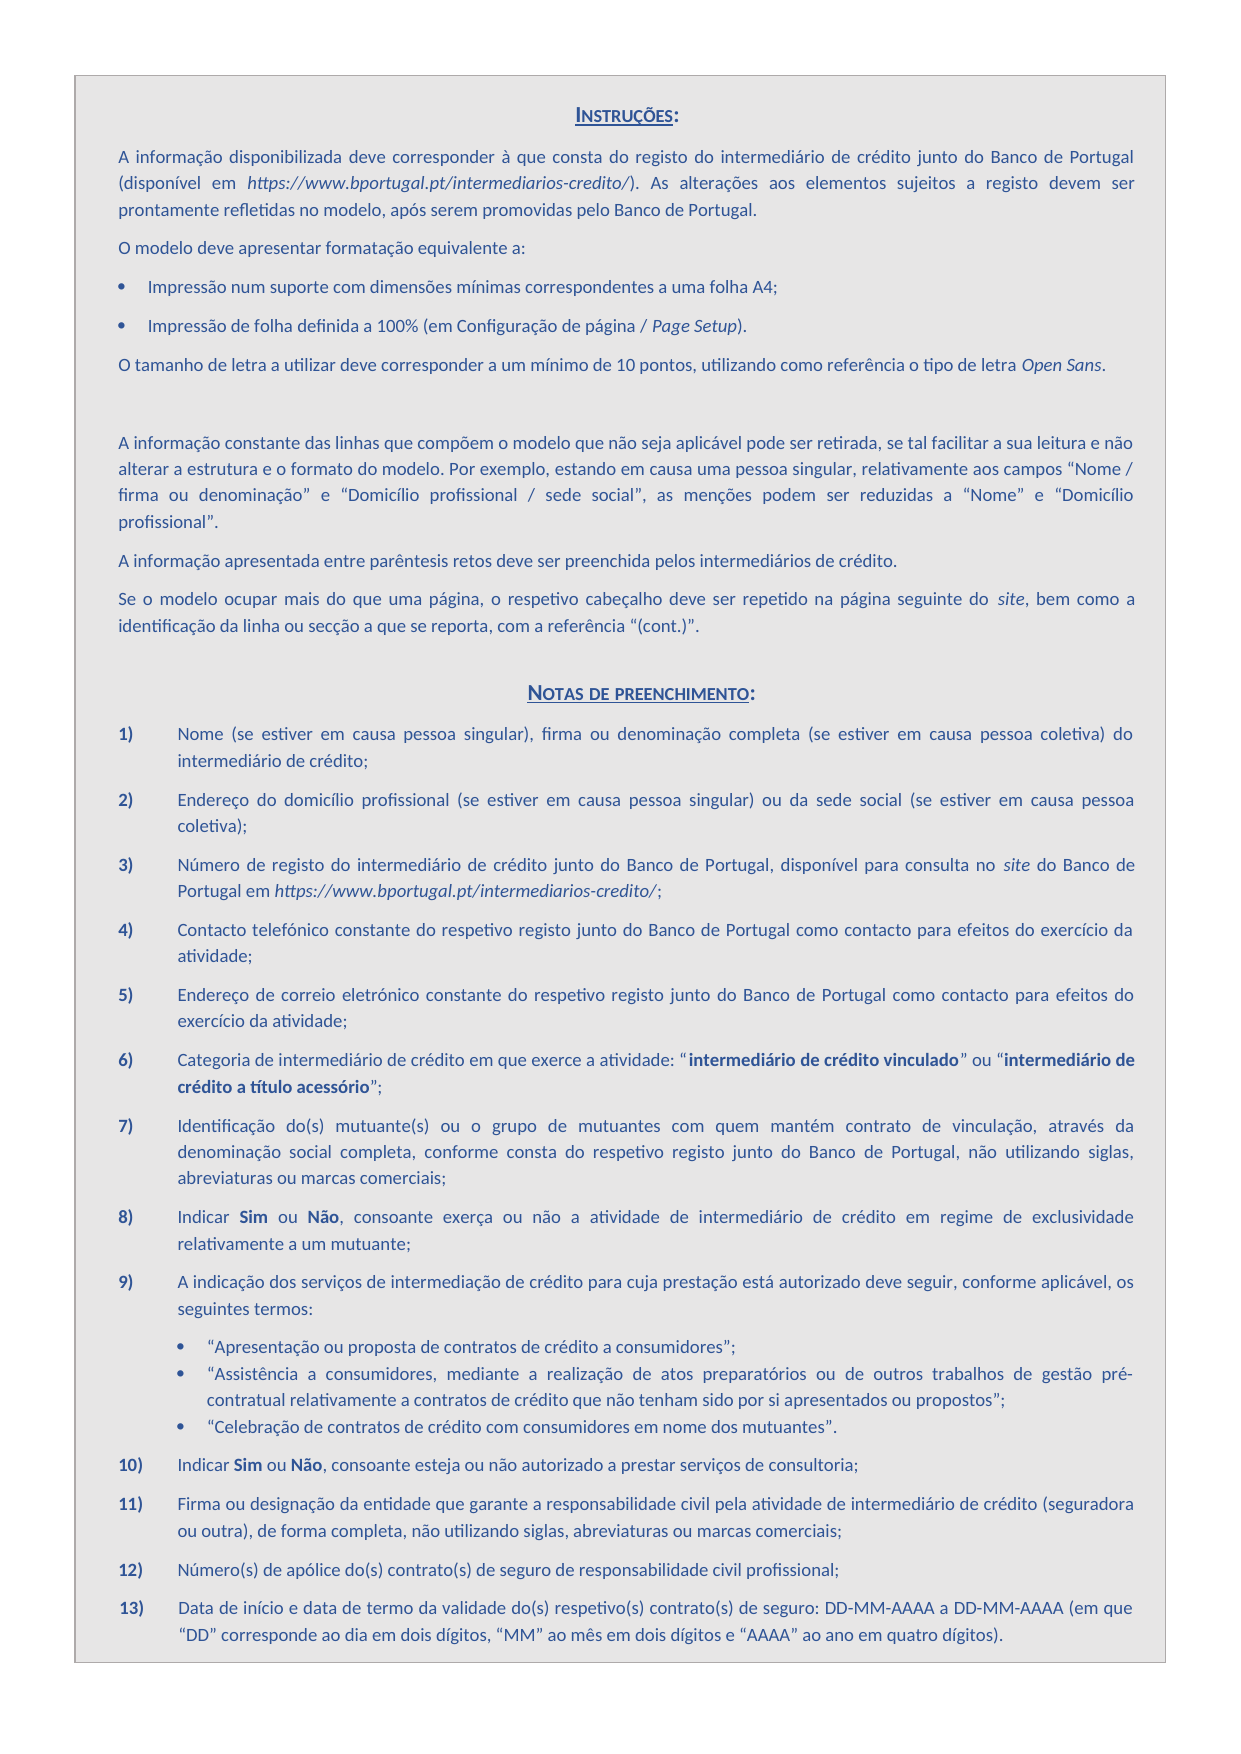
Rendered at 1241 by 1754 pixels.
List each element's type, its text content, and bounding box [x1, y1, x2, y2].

table_header Instruções: A informação disponibilizada deve corresponder à que consta do registo do intermediário de crédito junto do Banco de Portugal (disponível em https://www.bportugal.pt/intermediarios-credito/). As alterações aos elementos sujeitos a registo devem ser prontamente refletidas no modelo, após serem promovidas pelo Banco de Portugal. O modelo deve apresentar formatação equivalente a: Impressão num suporte com dimensões mínimas correspondentes a uma folha A4; Impressão de folha definida a 100% (em Configuração de página / Page Setup). O tamanho de letra a utilizar deve corresponder a um mínimo de 10 pontos, utilizando como referência o tipo de letra Open Sans. A informação constante das linhas que compõem o modelo que não seja aplicável pode ser retirada, se tal facilitar a sua leitura e não alterar a estrutura e o formato do modelo. Por exemplo, estando em causa uma pessoa singular, relativamente aos campos “Nome / firma ou denominação” e “Domicílio profissional / sede social”, as menções podem ser reduzidas a “Nome” e “Domicílio profissional”. A informação apresentada entre parêntesis retos deve ser preenchida pelos intermediários de crédito. Se o modelo ocupar mais do que uma página, o respetivo cabeçalho deve ser repetido na página seguinte do site, bem como a identificação da linha ou secção a que se reporta, com a referência “(cont.)”. Notas de preenchimento: Nome (se estiver em causa pessoa singular), firma ou denominação completa (se estiver em causa pessoa coletiva) do intermediário de crédito; Endereço do domicílio profissional (se estiver em causa pessoa singular) ou da sede social (se estiver em causa pessoa coletiva); Número de registo do intermediário de crédito junto do Banco de Portugal, disponível para consulta no site do Banco de Portugal em https://www.bportugal.pt/intermediarios-credito/; Contacto telefónico constante do respetivo registo junto do Banco de Portugal como contacto para efeitos do exercício da atividade; Endereço de correio eletrónico constante do respetivo registo junto do Banco de Portugal como contacto para efeitos do exercício da atividade; Categoria de intermediário de crédito em que exerce a atividade: “intermediário de crédito vinculado” ou “intermediário de crédito a título acessório”; Identificação do(s) mutuante(s) ou o grupo de mutuantes com quem mantém contrato de vinculação, através da denominação social completa, conforme consta do respetivo registo junto do Banco de Portugal, não utilizando siglas, abreviaturas ou marcas comerciais; Indicar Sim ou Não, consoante exerça ou não a atividade de intermediário de crédito em regime de exclusividade relativamente a um mutuante; A indicação dos serviços de intermediação de crédito para cuja prestação está autorizado deve seguir, conforme aplicável, os seguintes termos: “Apresentação ou proposta de contratos de crédito a consumidores”; “Assistência a consumidores, mediante a realização de atos preparatórios ou de outros trabalhos de gestão pré-contratual relativamente a contratos de crédito que não tenham sido por si apresentados ou propostos”; “Celebração de contratos de crédito com consumidores em nome dos mutuantes”. Indicar Sim ou Não, consoante esteja ou não autorizado a prestar serviços de consultoria; Firma ou designação da entidade que garante a responsabilidade civil pela atividade de intermediário de crédito (seguradora ou outra), de forma completa, não utilizando siglas, abreviaturas ou marcas comerciais; Número(s) de apólice do(s) contrato(s) de seguro de responsabilidade civil profissional; Data de início e data de termo da validade do(s) respetivo(s) contrato(s) de seguro: DD-MM-AAAA a DD-MM-AAAA (em que “DD” corresponde ao dia em dois dígitos, “MM” ao mês em dois dígitos e “AAAA” ao ano em quatro dígitos). [76, 76, 1165, 1662]
